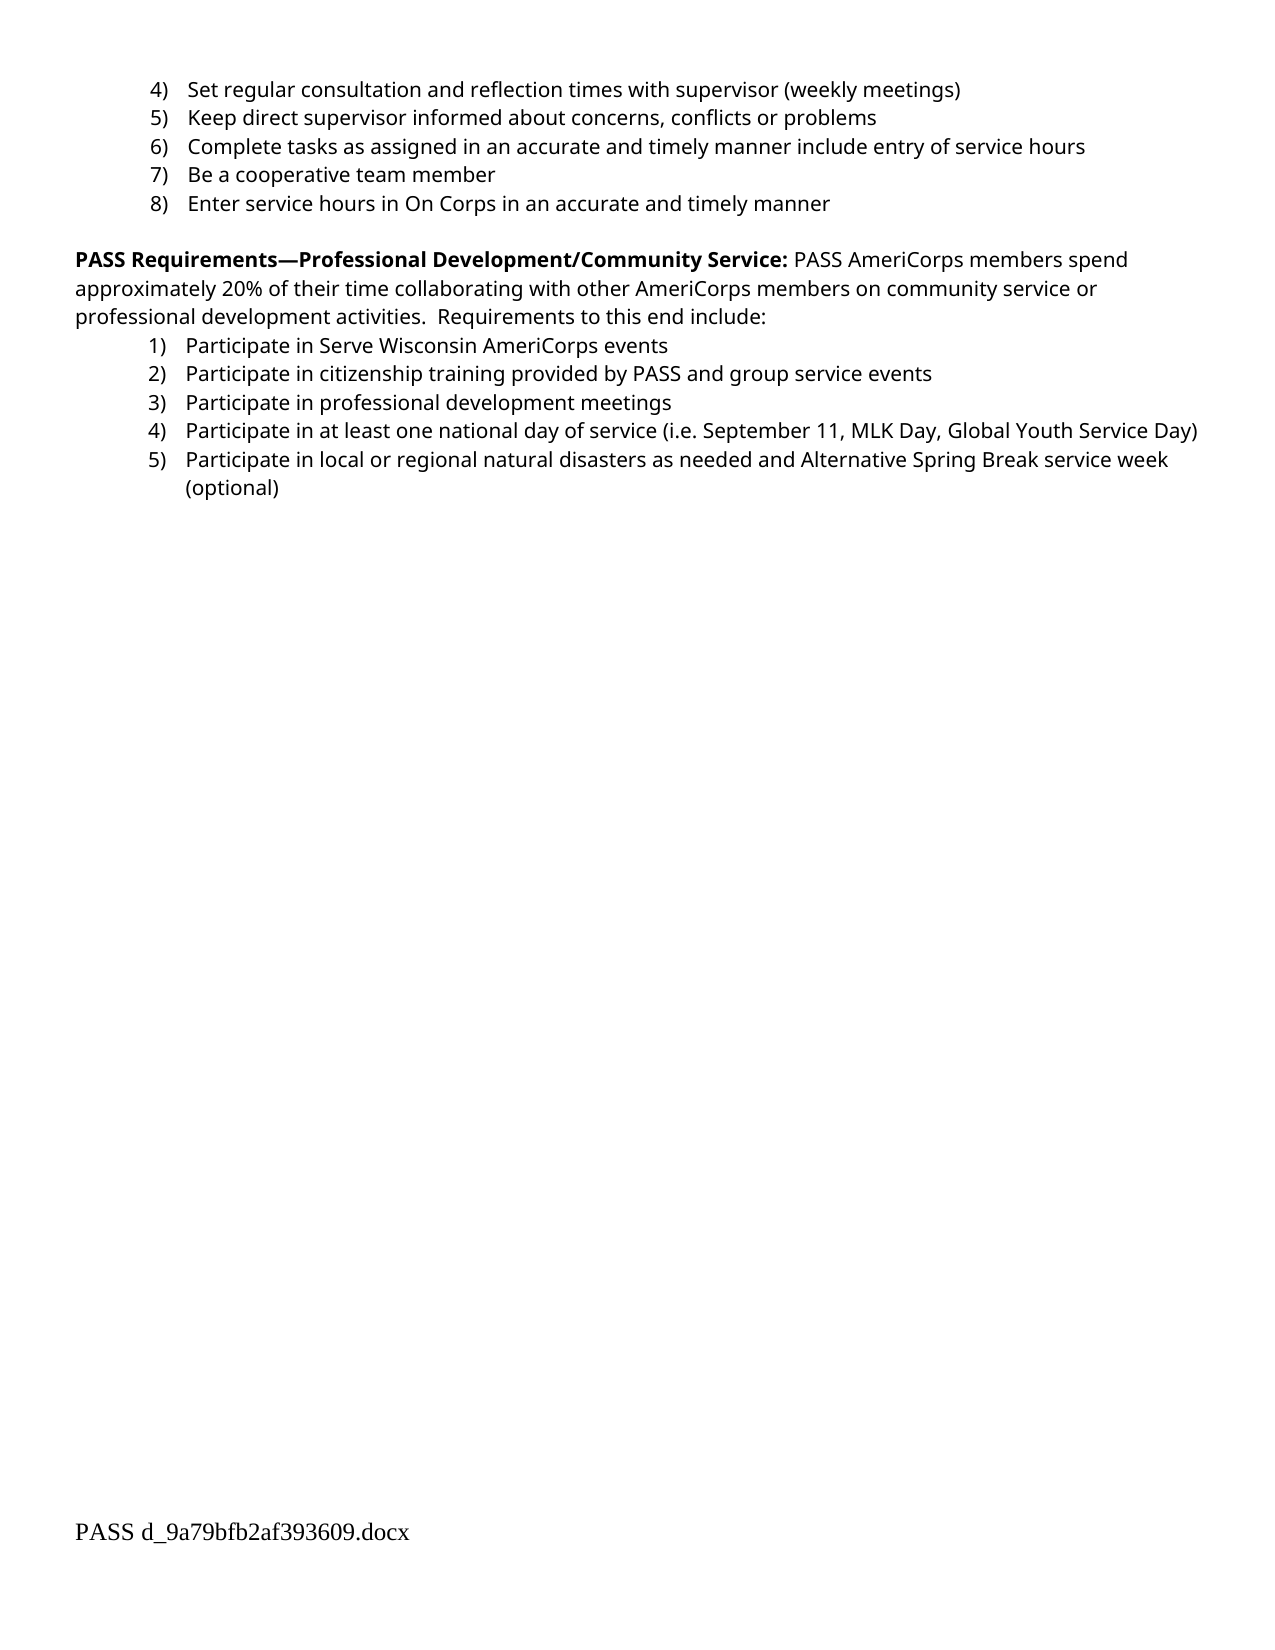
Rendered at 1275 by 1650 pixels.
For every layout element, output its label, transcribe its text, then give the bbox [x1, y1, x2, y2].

list Participate in citizenship training provided by PASS and group service events [148, 359, 1200, 388]
list Participate in at least one national day of service (i.e. September 11, MLK Day, Global Youth Service Day) [148, 416, 1200, 445]
list Participate in professional development meetings [148, 388, 1200, 416]
list Set regular consultation and reflection times with supervisor (weekly meetings) [150, 75, 1200, 103]
list Participate in Serve Wisconsin AmeriCorps events [148, 331, 1200, 359]
list Enter service hours in On Corps in an accurate and timely manner [150, 189, 1200, 217]
list Participate in local or regional natural disasters as needed and Alternative Spring Break service week (optional) [148, 445, 1200, 502]
list Be a cooperative team member [150, 160, 1200, 189]
list Keep direct supervisor informed about concerns, conflicts or problems [150, 103, 1200, 132]
text PASS Requirements—Professional Development/Community Service: PASS AmeriCorps members spend approximately 20% of their time collaborating with other AmeriCorps members on community service or professional development activities. Requirements to this end include: [75, 246, 1200, 331]
list Complete tasks as assigned in an accurate and timely manner include entry of service hours [150, 132, 1200, 160]
